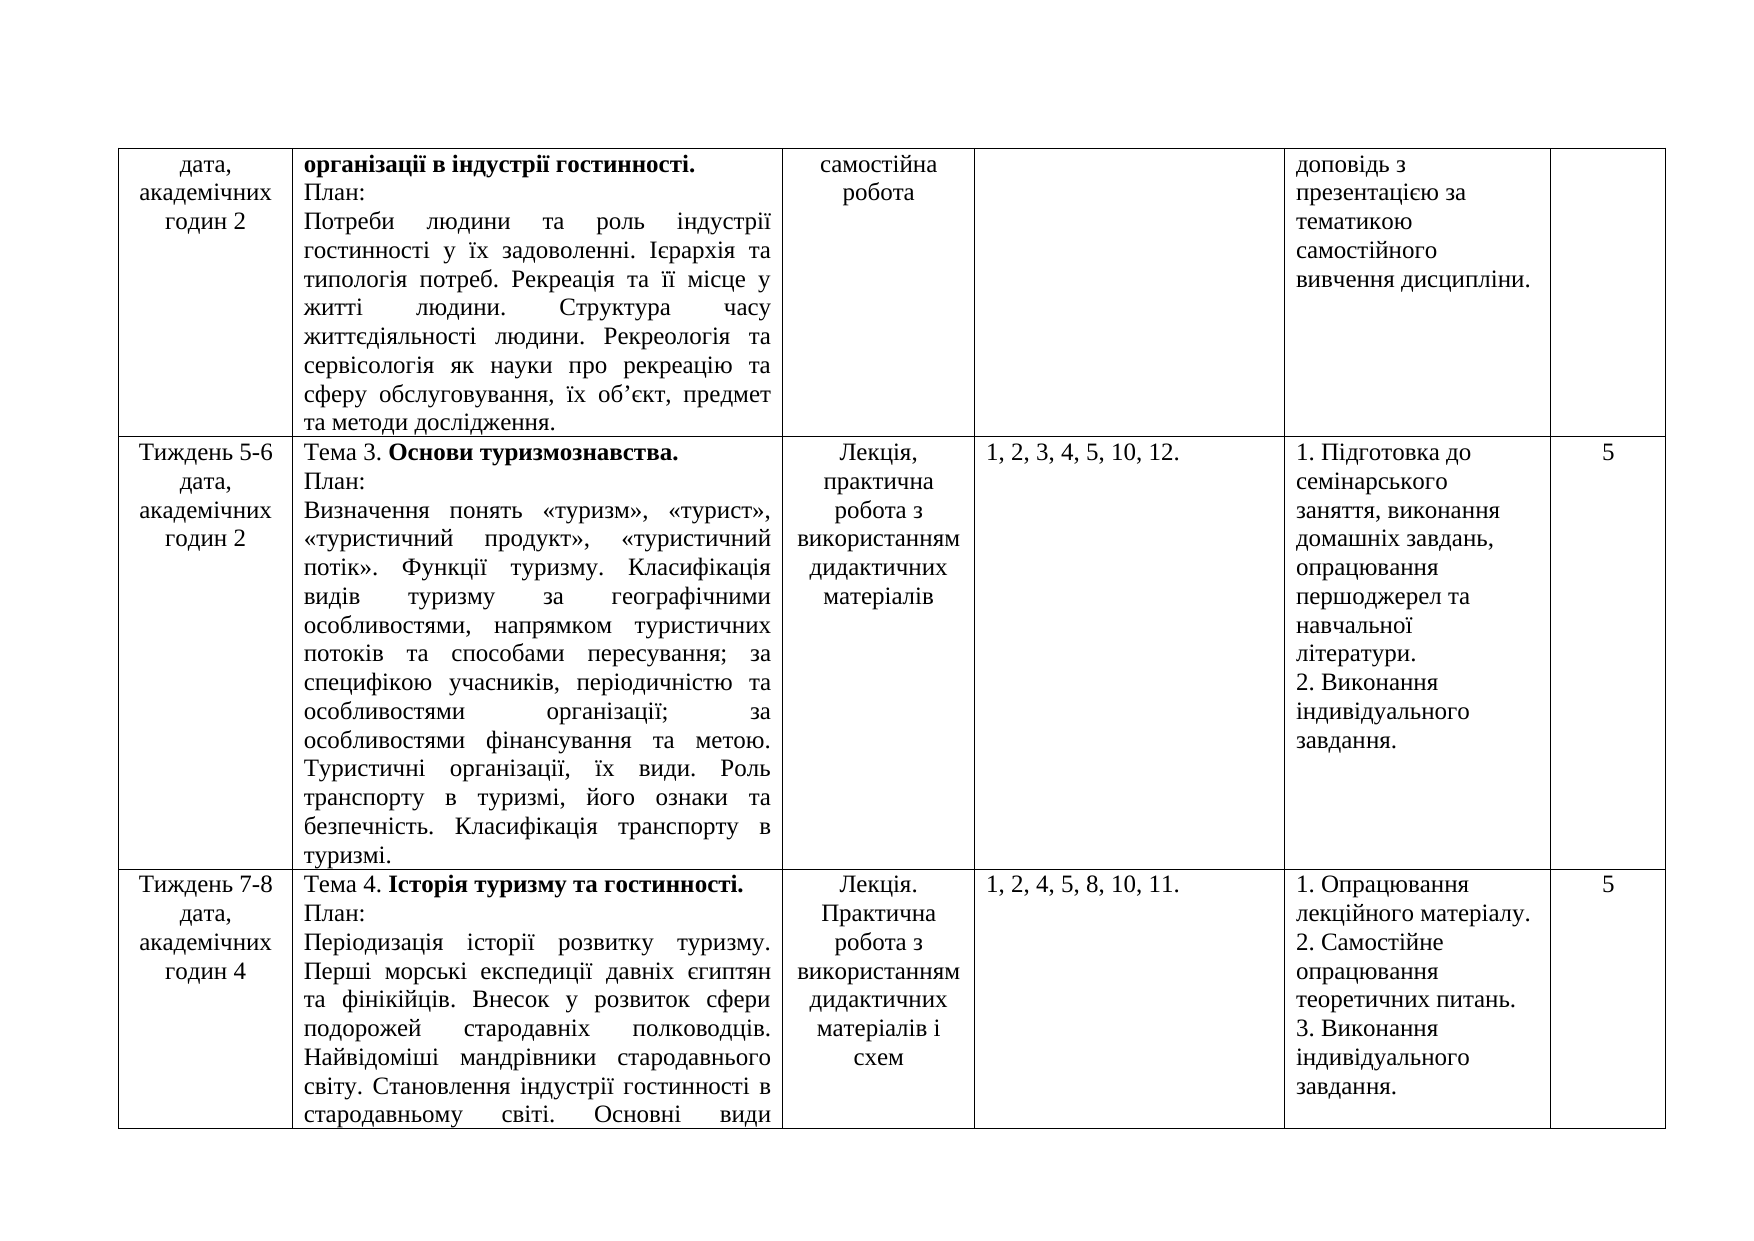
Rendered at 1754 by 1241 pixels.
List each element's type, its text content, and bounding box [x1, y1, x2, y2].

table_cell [1285, 149, 1550, 436]
table_cell 5 [1551, 870, 1665, 1128]
table_cell 5 [1551, 437, 1665, 868]
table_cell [119, 870, 292, 1128]
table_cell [783, 149, 974, 436]
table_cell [293, 870, 782, 1128]
table_cell Тиждень 5-6 дата, академічних годин 2 [119, 437, 292, 868]
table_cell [293, 149, 782, 436]
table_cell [975, 149, 1284, 436]
table_cell 5 [1551, 149, 1665, 436]
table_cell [119, 149, 292, 436]
table_cell Лекція, практична робота з використанням дидактичних матеріалів [783, 437, 974, 868]
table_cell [1285, 870, 1550, 1128]
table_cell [783, 870, 974, 1128]
table_cell Тема 3. Основи туризмознавства. План: Визначення понять «туризм», «турист», «туристичний продукт», «туристичний потік». Функції туризму. Класифікація видів туризму за географічними особливостями, напрямком туристичних потоків та способами пересування; за специфікою учасників, періодичністю та особливостями організації; за особливостями фінансування та метою. Туристичні організації, їх види. Роль транспорту в туризмі, його ознаки та безпечність. Класифікація транспорту в туризмі. [293, 437, 782, 868]
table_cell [975, 870, 1284, 1128]
table_cell 1. Підготовка до семінарського заняття, виконання домашніх завдань, опрацювання першоджерел та навчальної літератури. 2. Виконання індивідуального завдання. [1285, 437, 1550, 868]
table_cell 1, 2, 3, 4, 5, 10, 12. [975, 437, 1284, 868]
